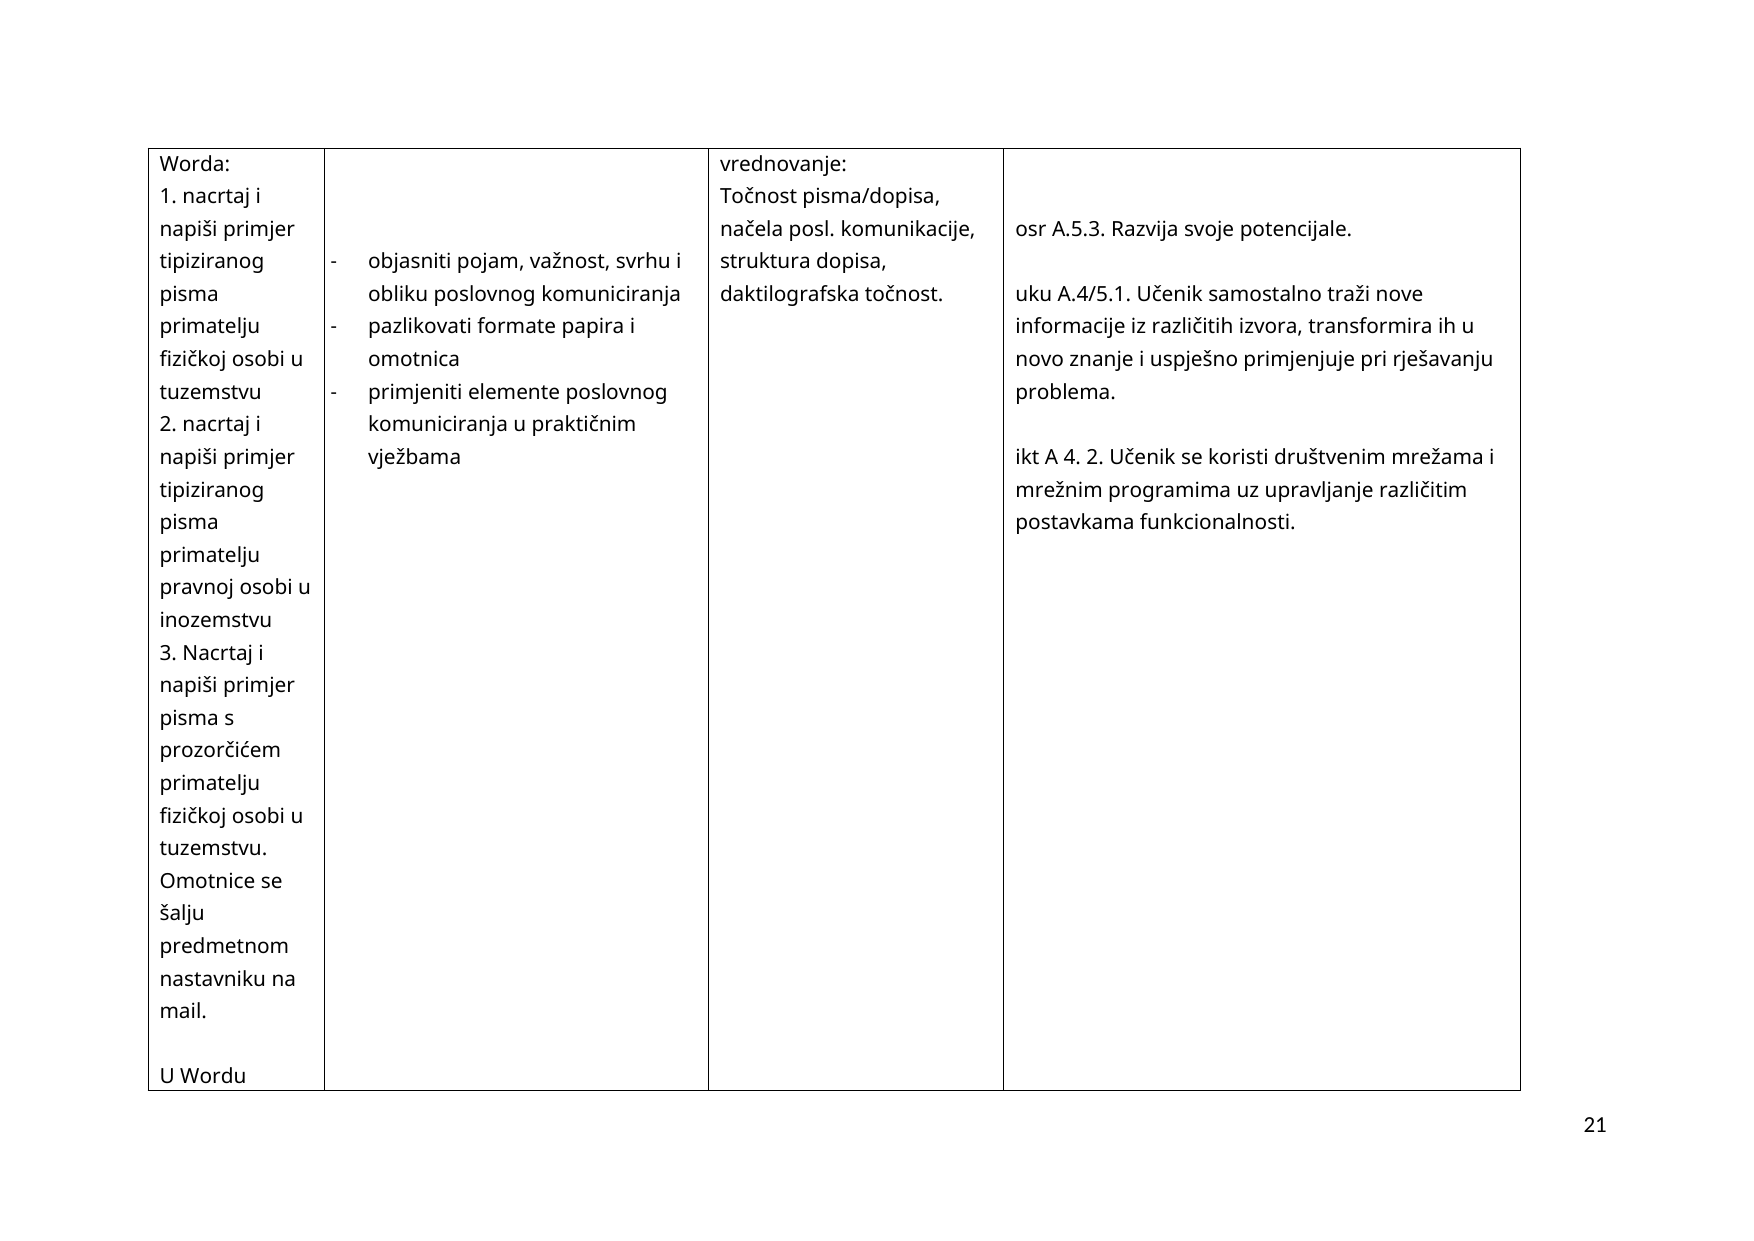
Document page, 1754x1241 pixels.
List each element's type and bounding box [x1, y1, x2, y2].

table_cell [1004, 149, 1520, 1090]
table_cell [325, 149, 708, 1090]
table_cell [149, 149, 324, 1090]
table_cell [709, 149, 1003, 1090]
